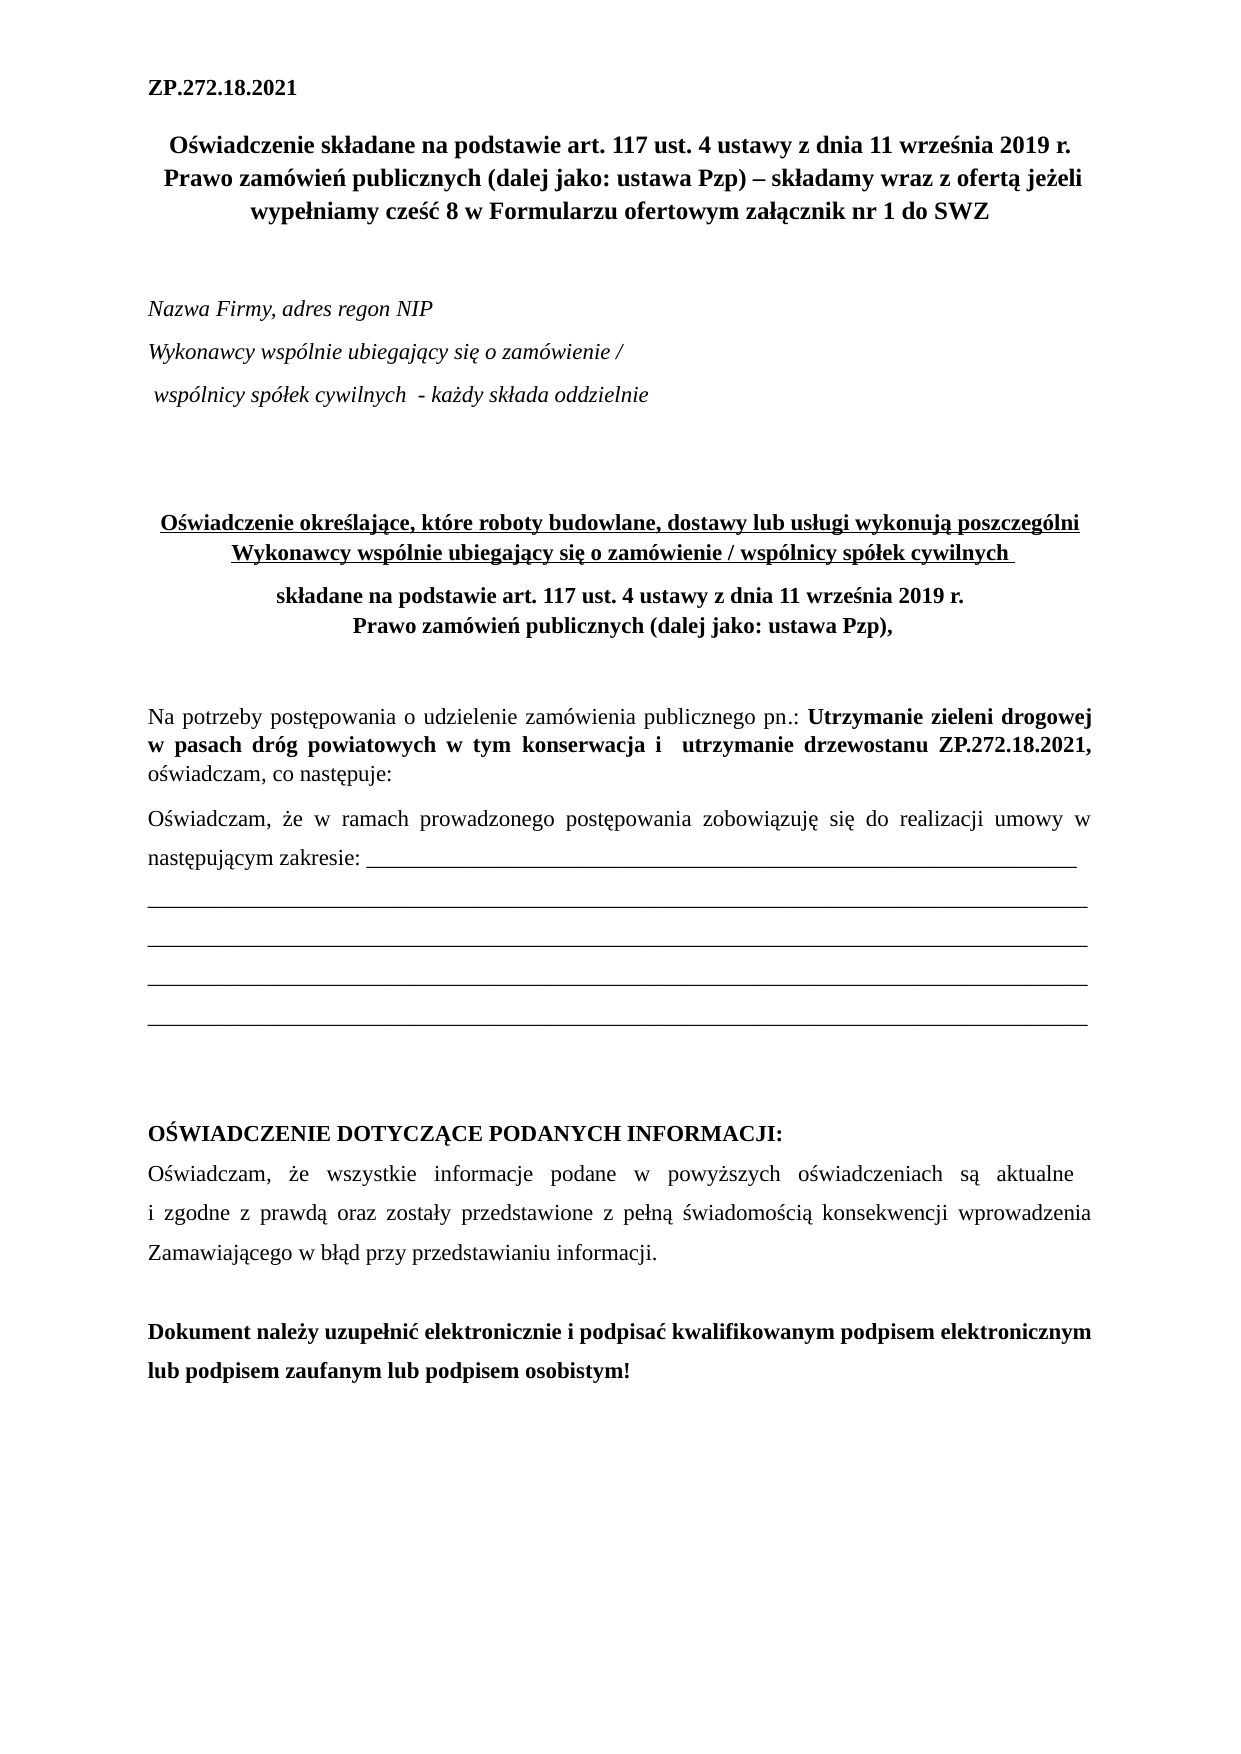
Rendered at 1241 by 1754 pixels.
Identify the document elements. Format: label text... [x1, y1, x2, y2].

text Na potrzeby postępowania o udzielenie zamówienia publicznego pn.: Utrzymanie zieleni drogowej w pasach dróg powiatowych w tym konserwacja i utrzymanie drzewostanu ZP.272.18.2021, oświadczam, co następuje: [148, 703, 1093, 786]
text Prawo zamówień publicznych (dalej jako: ustawa Pzp), [148, 612, 1093, 638]
text wspólnicy spółek cywilnych - każdy składa oddzielnie [148, 381, 1093, 407]
text Oświadczam, że wszystkie informacje podane w powyższych oświadczeniach są aktualne i zgodne z prawdą oraz zostały przedstawione z pełną świadomością konsekwencji wprowadzenia Zamawiającego w błąd przy przedstawianiu informacji. [148, 1160, 1093, 1265]
text Nazwa Firmy, adres regon NIP [148, 295, 1093, 322]
text Dokument należy uzupełnić elektronicznie i podpisać kwalifikowanym podpisem elektronicznym lub podpisem zaufanym lub podpisem osobistym! [148, 1318, 1093, 1384]
text składane na podstawie art. 117 ust. 4 ustawy z dnia 11 września 2019 r. [148, 582, 1093, 608]
text Oświadczenie określające, które roboty budowlane, dostawy lub usługi wykonują poszczególni Wykonawcy wspólnie ubiegający się o zamówienie / wspólnicy spółek cywilnych [148, 509, 1093, 565]
text ________________________________________________________________________________________________________________________________________________________________________________________________________________________________________________________________________________________________________________________________________ [148, 884, 1093, 1028]
text OŚWIADCZENIE DOTYCZĄCE PODANYCH INFORMACJI: [148, 1121, 1093, 1147]
text Oświadczam, że w ramach prowadzonego postępowania zobowiązuję się do realizacji umowy w następującym zakresie: ______________________________________________________________ [148, 805, 1093, 871]
text Wykonawcy wspólnie ubiegający się o zamówienie / [148, 338, 1093, 364]
